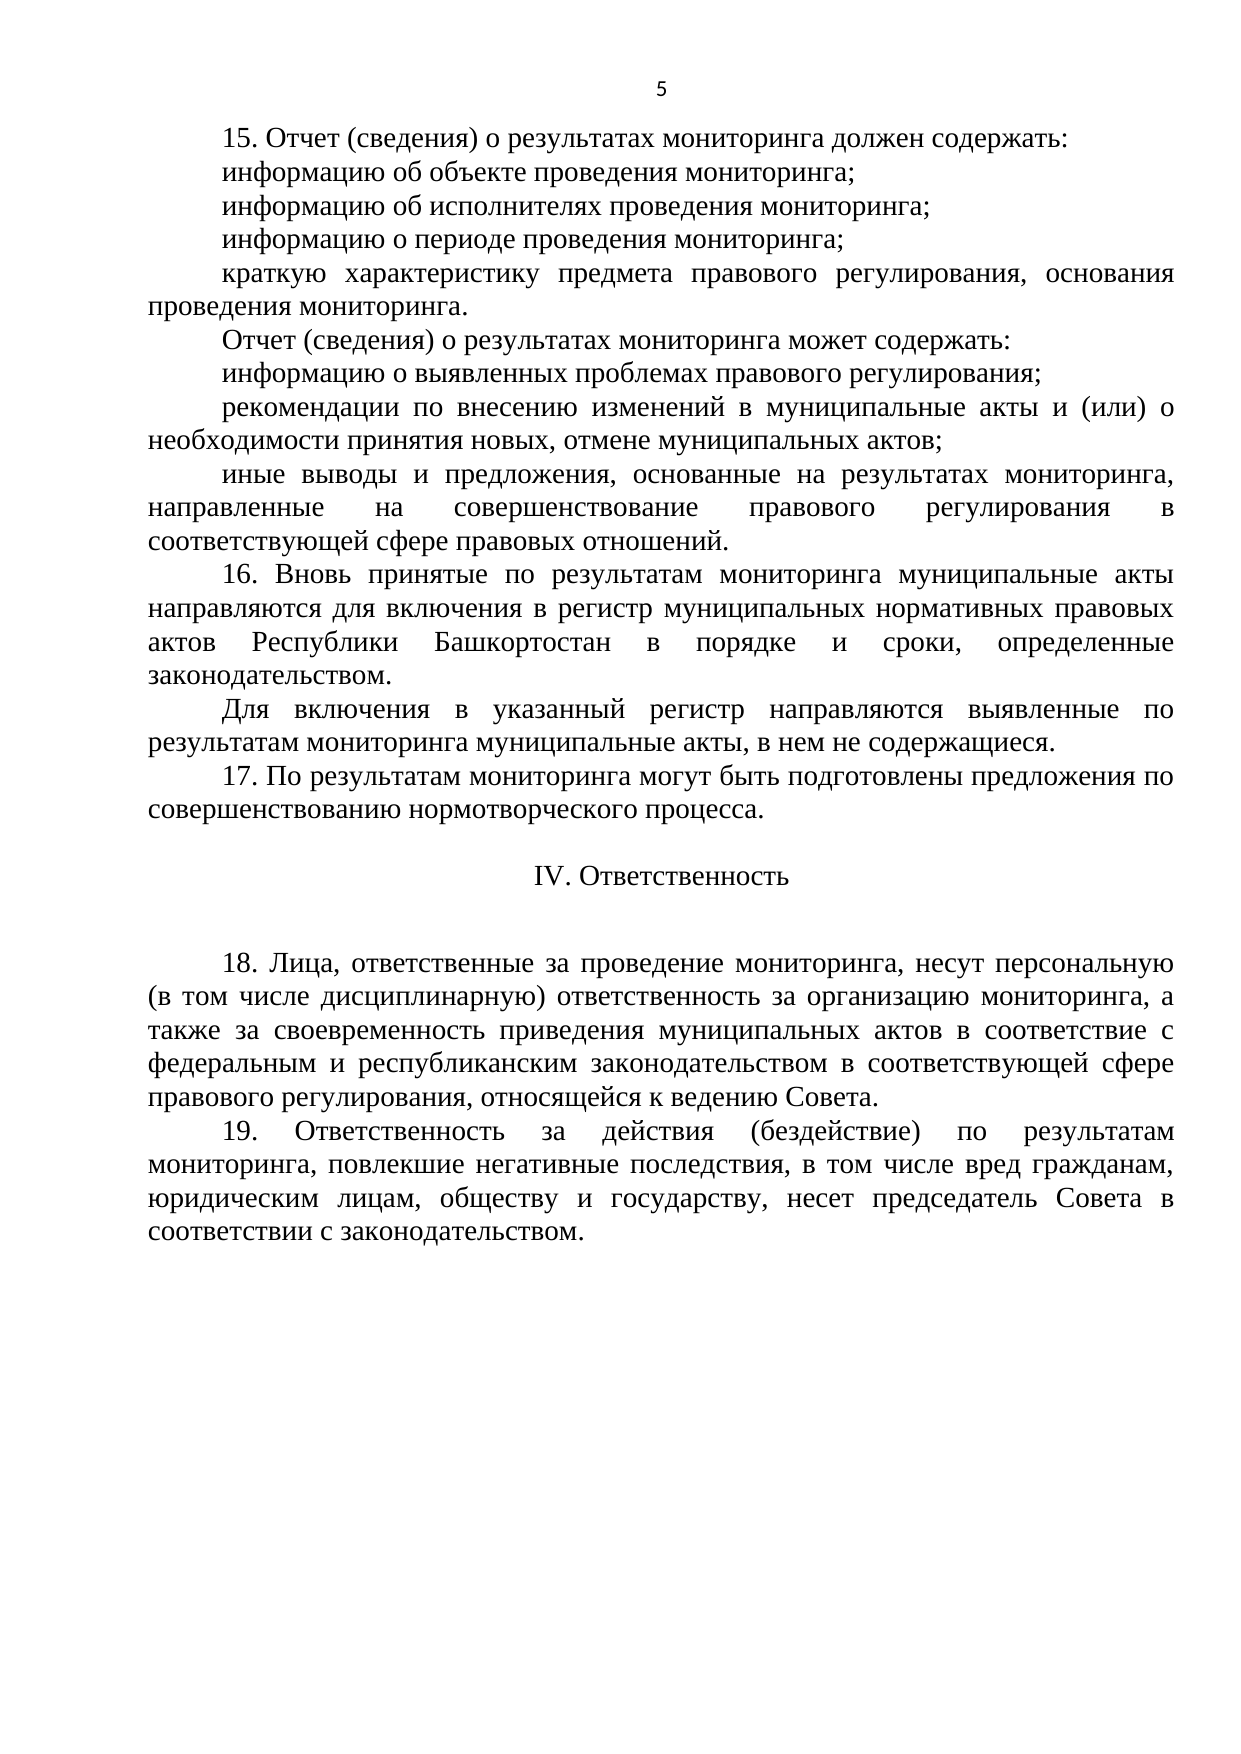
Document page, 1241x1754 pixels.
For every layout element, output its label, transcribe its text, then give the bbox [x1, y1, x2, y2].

text информацию об исполнителях проведения мониторинга; [148, 188, 1175, 221]
text Для включения в указанный регистр направляются выявленные по результатам мониторинга муниципальные акты, в нем не содержащиеся. [148, 691, 1175, 758]
text 16. Вновь принятые по результатам мониторинга муниципальные акты направляются для включения в регистр муниципальных нормативных правовых актов Республики Башкортостан в порядке и сроки, определенные законодательством. [148, 557, 1175, 691]
text информацию о выявленных проблемах правового регулирования; [148, 355, 1175, 389]
text 19. Ответственность за действия (бездействие) по результатам мониторинга, повлекшие негативные последствия, в том числе вред гражданам, юридическим лицам, обществу и государству, несет председатель Совета в соответствии с законодательством. [148, 1113, 1175, 1247]
text 15. Отчет (сведения) о результатах мониторинга должен содержать: [148, 121, 1175, 154]
text IV. Ответственность [148, 858, 1175, 892]
text информацию о периоде проведения мониторинга; [148, 221, 1175, 255]
text рекомендации по внесению изменений в муниципальные акты и (или) о необходимости принятия новых, отмене муниципальных актов; [148, 389, 1175, 456]
text краткую характеристику предмета правового регулирования, основания проведения мониторинга. [148, 255, 1175, 322]
text Отчет (сведения) о результатах мониторинга может содержать: [148, 322, 1175, 355]
text 17. По результатам мониторинга могут быть подготовлены предложения по совершенствованию нормотворческого процесса. [148, 758, 1175, 825]
text 18. Лица, ответственные за проведение мониторинга, несут персональную (в том числе дисциплинарную) ответственность за организацию мониторинга, а также за своевременность приведения муниципальных актов в соответствие с федеральным и республиканским законодательством в соответствующей сфере правового регулирования, относящейся к ведению Совета. [148, 945, 1175, 1113]
text информацию об объекте проведения мониторинга; [148, 154, 1175, 188]
text иные выводы и предложения, основанные на результатах мониторинга, направленные на совершенствование правового регулирования в соответствующей сфере правовых отношений. [148, 456, 1175, 557]
